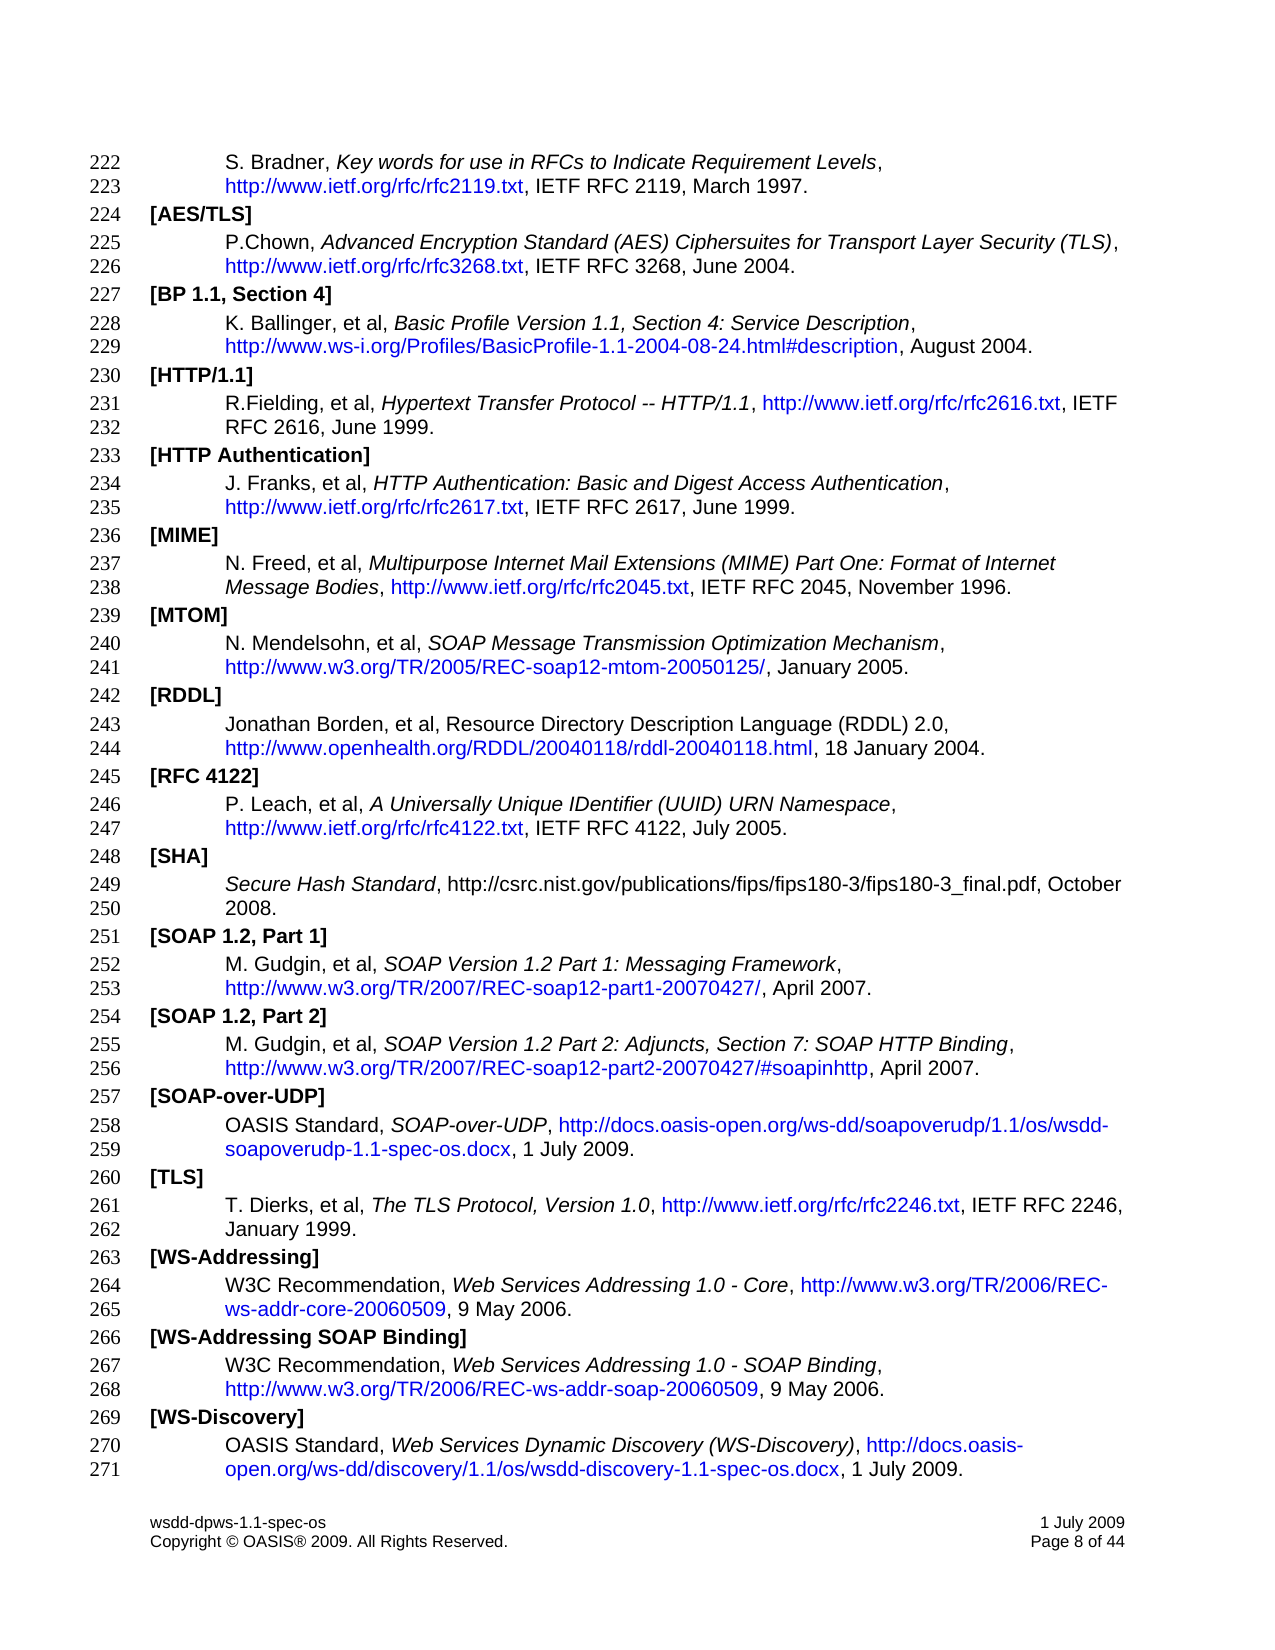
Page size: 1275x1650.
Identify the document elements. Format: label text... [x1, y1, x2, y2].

text T. Dierks, et al, The TLS Protocol, Version 1.0, http://www.ietf.org/rfc/rfc2246.txt, IETF RFC 2246, January 1999. [225, 1193, 1125, 1241]
text [HTTP Authentication] [150, 443, 1125, 467]
text M. Gudgin, et al, SOAP Version 1.2 Part 1: Messaging Framework, http://www.w3.org/TR/2007/REC-soap12-part1-20070427/, April 2007. [225, 952, 1125, 1000]
text [MIME] [150, 523, 1125, 547]
text J. Franks, et al, HTTP Authentication: Basic and Digest Access Authentication, http://www.ietf.org/rfc/rfc2617.txt, IETF RFC 2617, June 1999. [225, 471, 1125, 519]
text [TLS] [150, 1164, 1125, 1188]
text [RDDL] [150, 683, 1125, 707]
text [MTOM] [150, 603, 1125, 627]
text N. Mendelsohn, et al, SOAP Message Transmission Optimization Mechanism, http://www.w3.org/TR/2005/REC-soap12-mtom-20050125/, January 2005. [225, 631, 1125, 679]
text [AES/TLS] [150, 202, 1125, 226]
text OASIS Standard, SOAP-over-UDP, http://docs.oasis-open.org/ws-dd/soapoverudp/1.1/os/wsdd-soapoverudp-1.1-spec-os.docx, 1 July 2009. [225, 1112, 1125, 1160]
text [SOAP 1.2, Part 2] [150, 1004, 1125, 1028]
text [WS-Addressing] [150, 1245, 1125, 1269]
text OASIS Standard, Web Services Dynamic Discovery (WS-Discovery), http://docs.oasis-open.org/ws-dd/discovery/1.1/os/wsdd-discovery-1.1-spec-os.docx, 1 July 2009. [225, 1433, 1125, 1481]
text [WS-Addressing SOAP Binding] [150, 1325, 1125, 1349]
text Secure Hash Standard, http://csrc.nist.gov/publications/fips/fips180-3/fips180-3_final.pdf, October 2008. [225, 872, 1125, 920]
text [RFC 4122] [150, 763, 1125, 787]
text [SOAP 1.2, Part 1] [150, 924, 1125, 948]
text [HTTP/1.1] [150, 362, 1125, 386]
text P. Leach, et al, A Universally Unique IDentifier (UUID) URN Namespace, http://www.ietf.org/rfc/rfc4122.txt, IETF RFC 4122, July 2005. [225, 792, 1125, 839]
text [WS-Discovery] [150, 1405, 1125, 1429]
text W3C Recommendation, Web Services Addressing 1.0 - Core, http://www.w3.org/TR/2006/REC-ws-addr-core-20060509, 9 May 2006. [225, 1273, 1125, 1321]
text M. Gudgin, et al, SOAP Version 1.2 Part 2: Adjuncts, Section 7: SOAP HTTP Binding, http://www.w3.org/TR/2007/REC-soap12-part2-20070427/#soapinhttp, April 2007. [225, 1032, 1125, 1080]
text [SOAP-over-UDP] [150, 1084, 1125, 1108]
text Jonathan Borden, et al, Resource Directory Description Language (RDDL) 2.0, http://www.openhealth.org/RDDL/20040118/rddl-20040118.html, 18 January 2004. [225, 711, 1125, 759]
text [BP 1.1, Section 4] [150, 282, 1125, 306]
text [SHA] [150, 844, 1125, 868]
text S. Bradner, Key words for use in RFCs to Indicate Requirement Levels, http://www.ietf.org/rfc/rfc2119.txt, IETF RFC 2119, March 1997. [225, 150, 1125, 198]
text P.Chown, Advanced Encryption Standard (AES) Ciphersuites for Transport Layer Security (TLS), http://www.ietf.org/rfc/rfc3268.txt, IETF RFC 3268, June 2004. [225, 230, 1125, 278]
text K. Ballinger, et al, Basic Profile Version 1.1, Section 4: Service Description, http://www.ws-i.org/Profiles/BasicProfile-1.1-2004-08-24.html#description, August 2004. [225, 310, 1125, 358]
text R.Fielding, et al, Hypertext Transfer Protocol -- HTTP/1.1, http://www.ietf.org/rfc/rfc2616.txt, IETF RFC 2616, June 1999. [225, 391, 1125, 438]
text N. Freed, et al, Multipurpose Internet Mail Extensions (MIME) Part One: Format of Internet Message Bodies, http://www.ietf.org/rfc/rfc2045.txt, IETF RFC 2045, November 1996. [225, 551, 1125, 599]
text W3C Recommendation, Web Services Addressing 1.0 - SOAP Binding, http://www.w3.org/TR/2006/REC-ws-addr-soap-20060509, 9 May 2006. [225, 1353, 1125, 1401]
